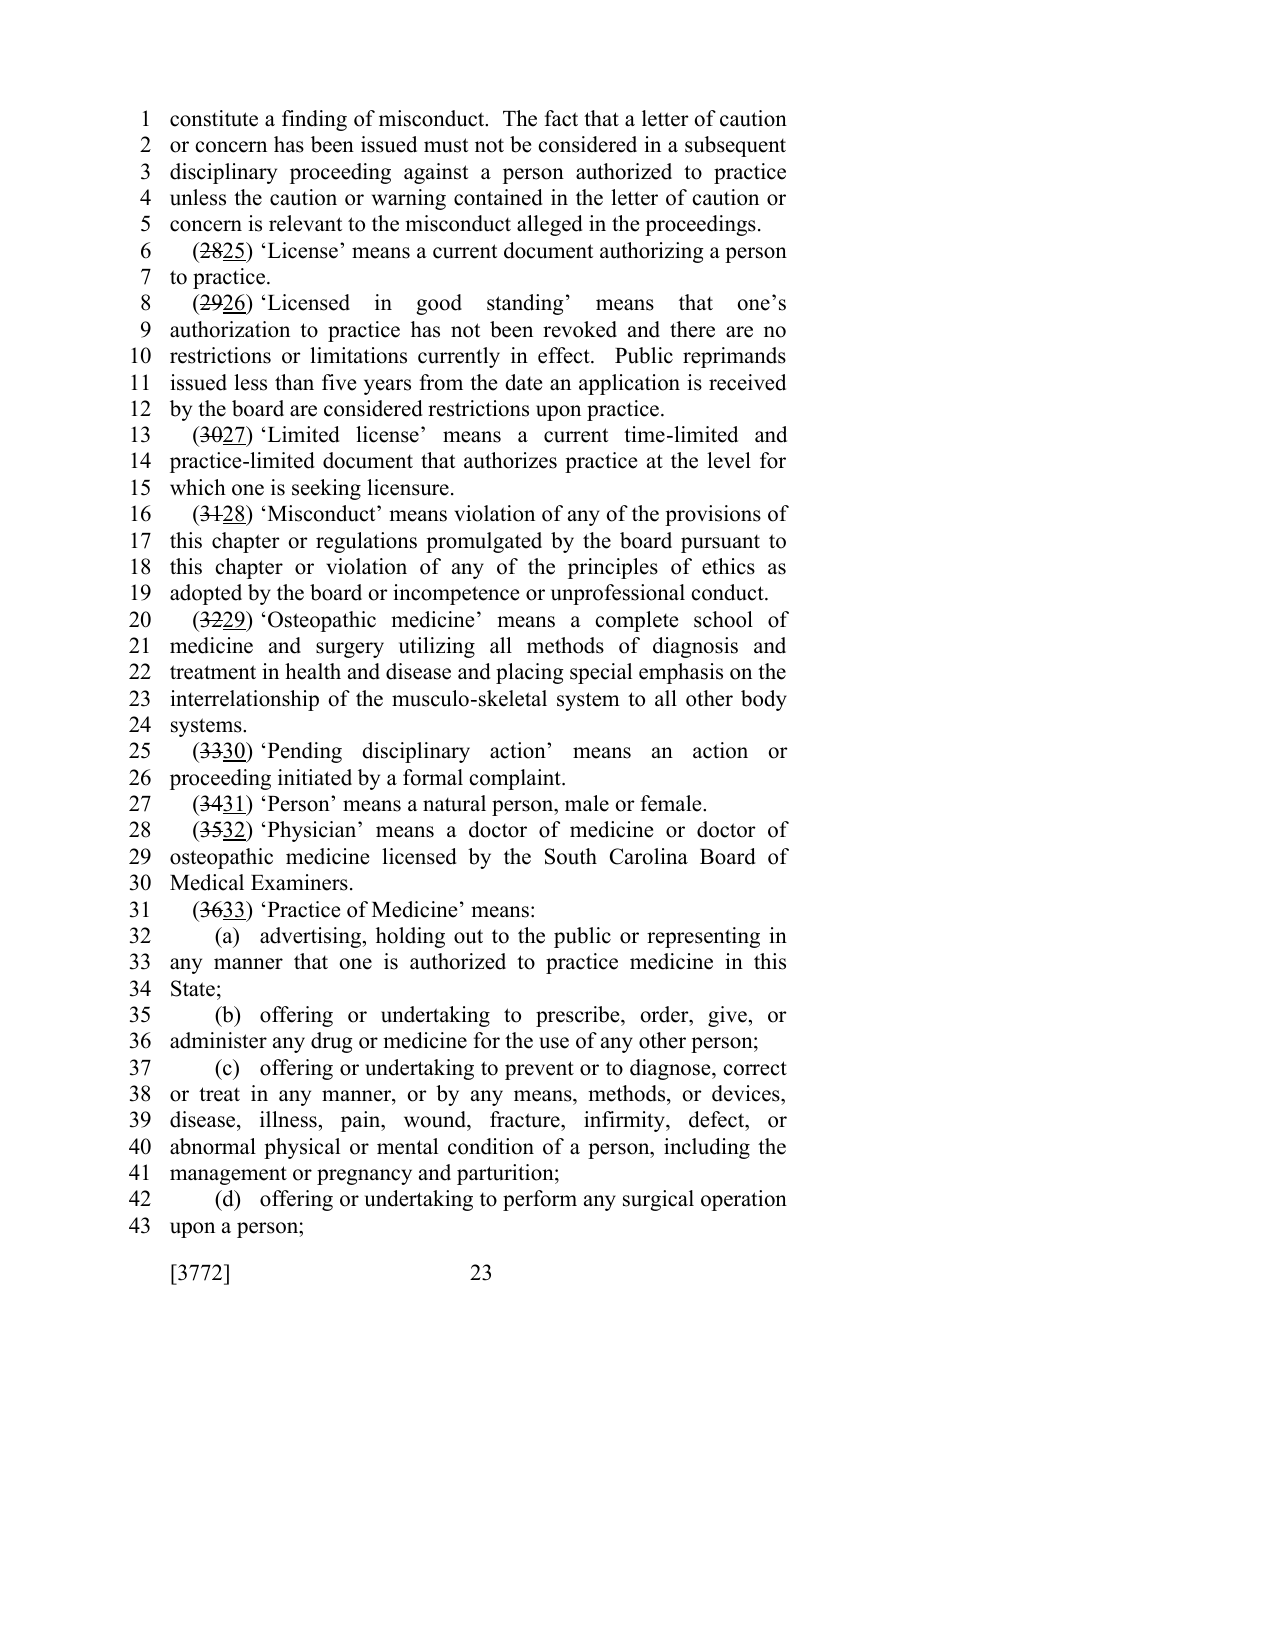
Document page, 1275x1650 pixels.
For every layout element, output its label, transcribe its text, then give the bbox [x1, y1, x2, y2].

text (3128) ‘Misconduct’ means violation of any of the provisions of this chapter or regulations promulgated by the board pursuant to this chapter or violation of any of the principles of ethics as adopted by the board or incompetence or unprofessional conduct. [169, 500, 787, 606]
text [169, 105, 787, 237]
text (a) advertising, holding out to the public or representing in any manner that one is authorized to practice medicine in this State; [169, 922, 787, 1001]
text (2926) ‘Licensed in good standing’ means that one’s authorization to practice has not been revoked and there are no restrictions or limitations currently in effect. Public reprimands issued less than five years from the date an application is received by the board are considered restrictions upon practice. [169, 289, 787, 421]
text (3229) ‘Osteopathic medicine’ means a complete school of medicine and surgery utilizing all methods of diagnosis and treatment in health and disease and placing special emphasis on the interrelationship of the musculo-skeletal system to all other body systems. [169, 606, 787, 737]
text (3532) ‘Physician’ means a doctor of medicine or doctor of osteopathic medicine licensed by the South Carolina Board of Medical Examiners. [169, 817, 787, 896]
text (b) offering or undertaking to prescribe, order, give, or administer any drug or medicine for the use of any other person; [169, 1001, 787, 1054]
text (2825) ‘License’ means a current document authorizing a person to practice. [169, 237, 787, 289]
text (3330) ‘Pending disciplinary action’ means an action or proceeding initiated by a formal complaint. [169, 737, 787, 790]
text (3027) ‘Limited license’ means a current time-limited and practice-limited document that authorizes practice at the level for which one is seeking licensure. [169, 421, 787, 500]
text (d) offering or undertaking to perform any surgical operation upon a person; [169, 1186, 787, 1238]
text (c) offering or undertaking to prevent or to diagnose, correct or treat in any manner, or by any means, methods, or devices, disease, illness, pain, wound, fracture, infirmity, defect, or abnormal physical or mental condition of a person, including the management or pregnancy and parturition; [169, 1054, 787, 1186]
text (3633) ‘Practice of Medicine’ means: [169, 896, 787, 922]
text (3431) ‘Person’ means a natural person, male or female. [169, 790, 787, 817]
